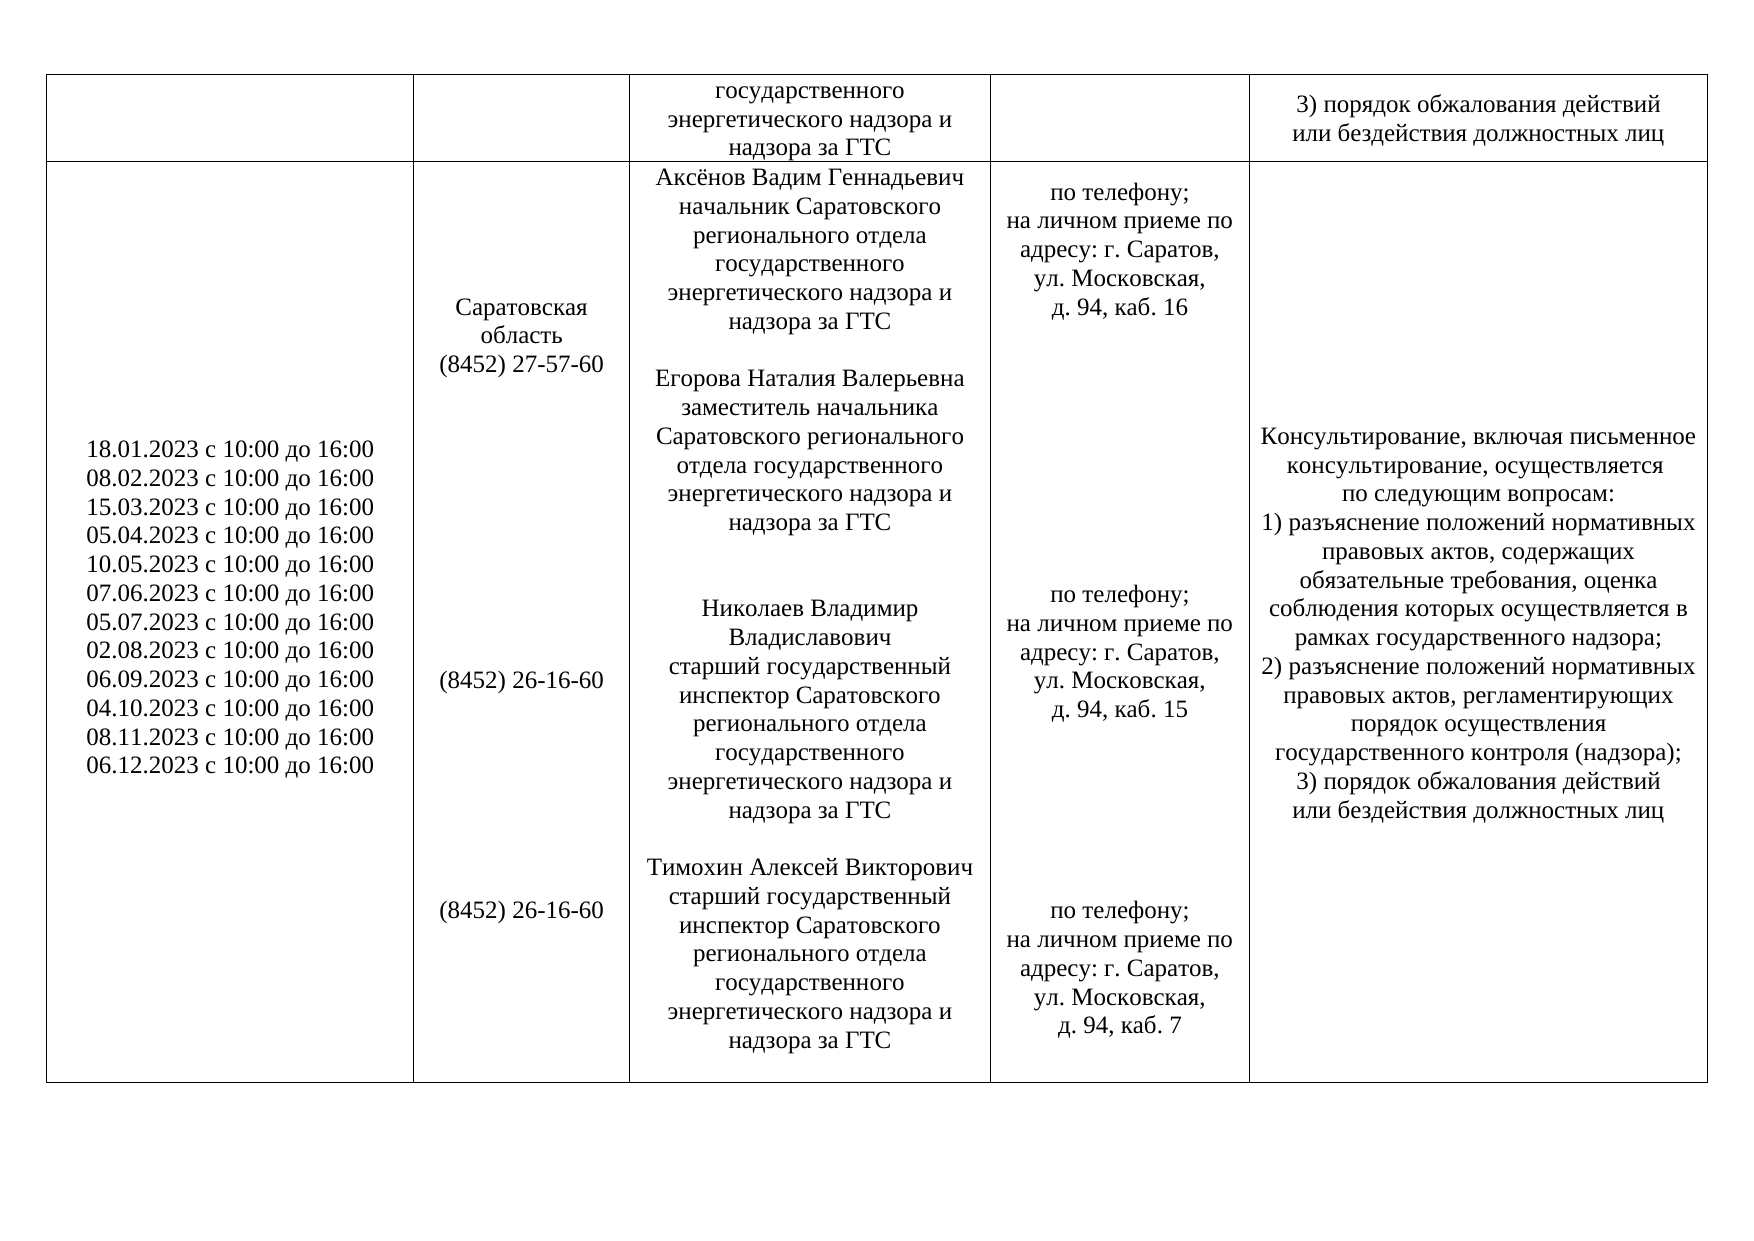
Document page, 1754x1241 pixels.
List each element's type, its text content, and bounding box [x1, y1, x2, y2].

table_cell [991, 75, 1249, 161]
table_cell Саратовская область (8452) 27-57-60 (8452) 26-16-60 (8452) 26-16-60 [414, 162, 629, 1082]
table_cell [630, 75, 990, 161]
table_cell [414, 75, 629, 161]
table_cell Аксёнов Вадим Геннадьевич начальник Саратовского регионального отдела государственного энергетического надзора и надзора за ГТС Егорова Наталия Валерьевна заместитель начальника Саратовского регионального отдела государственного энергетического надзора и надзора за ГТС Николаев Владимир Владиславович старший государственный инспектор Саратовского регионального отдела государственного энергетического надзора и надзора за ГТС Тимохин Алексей Викторович старший государственный инспектор Саратовского регионального отдела государственного энергетического надзора и надзора за ГТС [630, 162, 990, 1082]
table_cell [1250, 75, 1707, 161]
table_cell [47, 75, 413, 161]
table_cell по телефону; на личном приеме по адресу: г. Саратов, ул. Московская, д. 94, каб. 16 по телефону; на личном приеме по адресу: г. Саратов, ул. Московская, д. 94, каб. 15 по телефону; на личном приеме по адресу: г. Саратов, ул. Московская, д. 94, каб. 7 [991, 162, 1249, 1082]
table_cell 18.01.2023 с 10:00 до 16:00 08.02.2023 с 10:00 до 16:00 15.03.2023 с 10:00 до 16:00 05.04.2023 с 10:00 до 16:00 10.05.2023 с 10:00 до 16:00 07.06.2023 с 10:00 до 16:00 05.07.2023 с 10:00 до 16:00 02.08.2023 с 10:00 до 16:00 06.09.2023 с 10:00 до 16:00 04.10.2023 с 10:00 до 16:00 08.11.2023 с 10:00 до 16:00 06.12.2023 с 10:00 до 16:00 [47, 162, 413, 1082]
